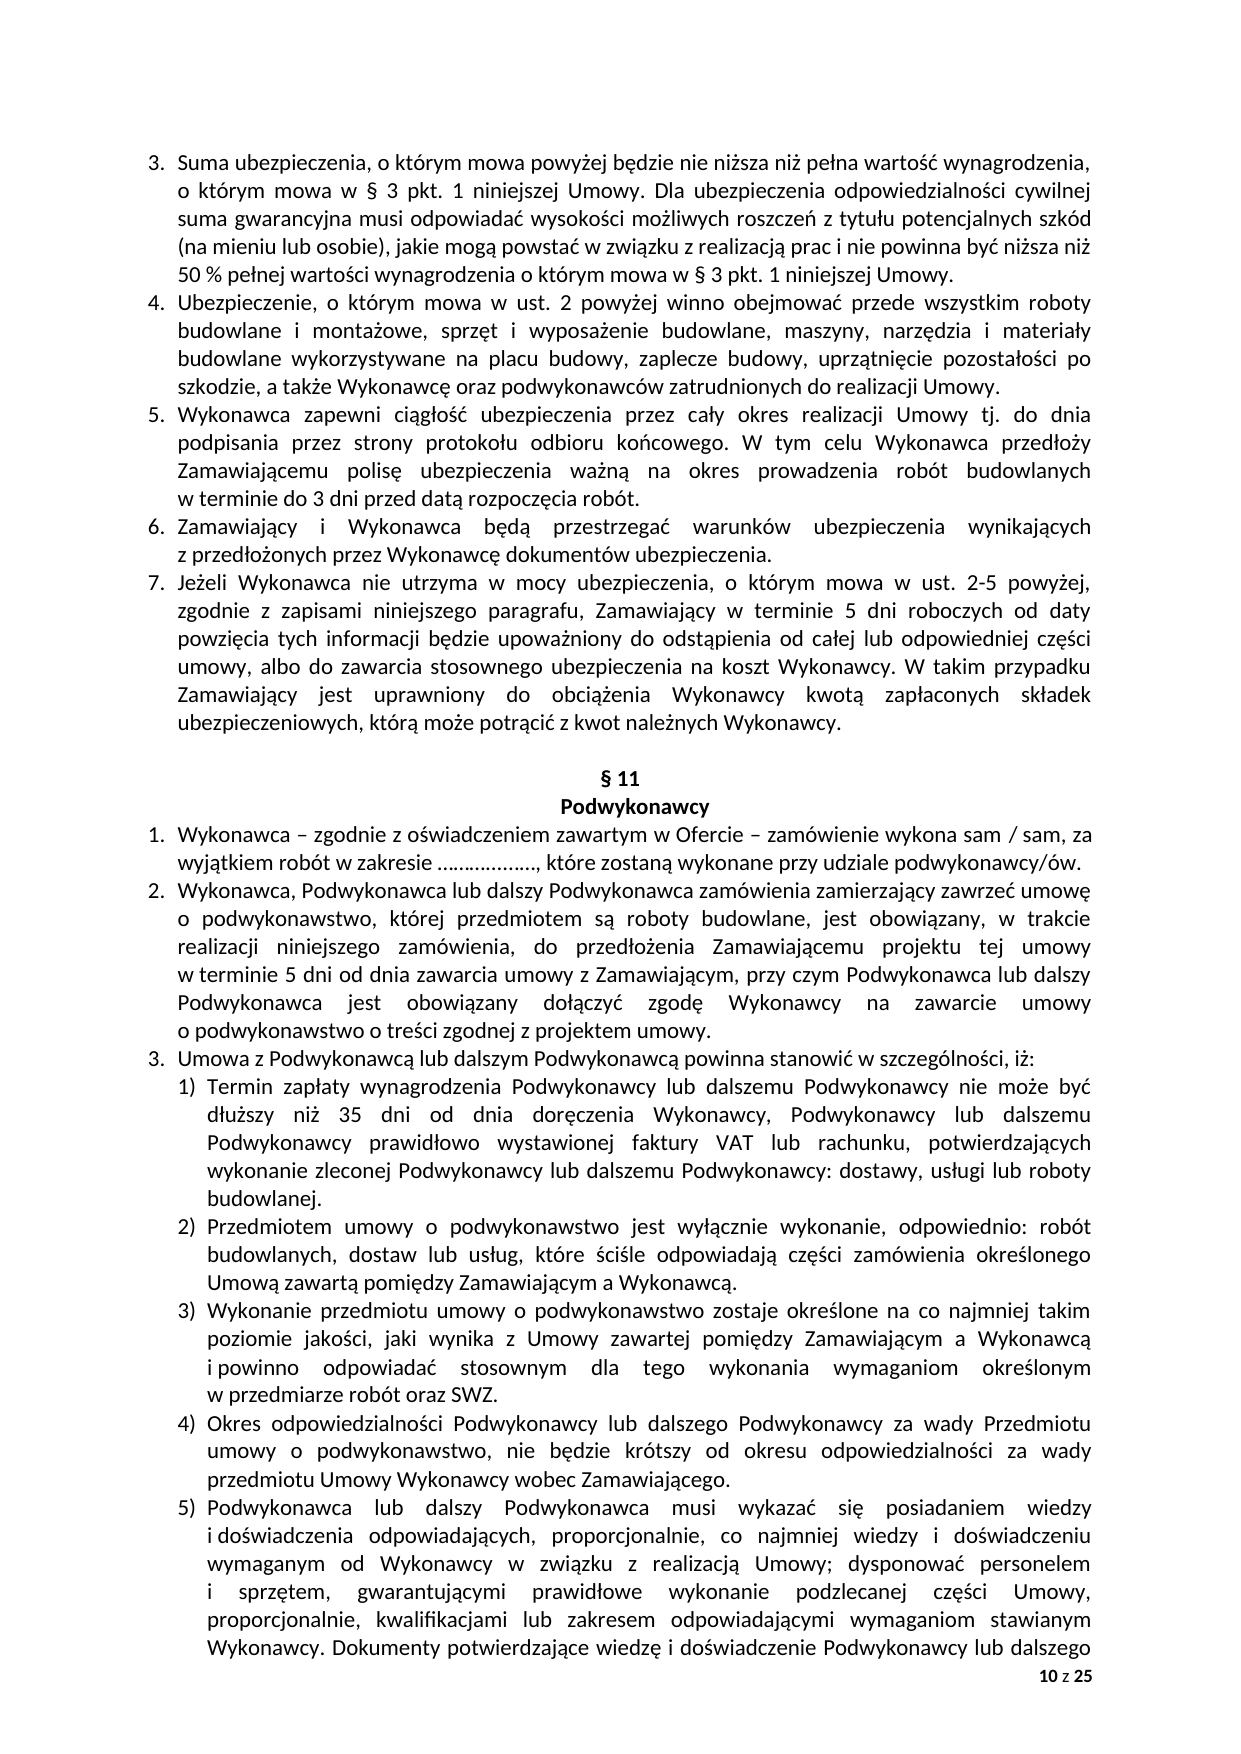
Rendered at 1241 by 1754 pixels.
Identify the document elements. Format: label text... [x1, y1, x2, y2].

text Podwykonawcy [177, 792, 1092, 820]
list Zamawiający i Wykonawca będą przestrzegać warunków ubezpieczenia wynikających z przedłożonych przez Wykonawcę dokumentów ubezpieczenia. [148, 512, 1092, 568]
list Umowa z Podwykonawcą lub dalszym Podwykonawcą powinna stanowić w szczególności, iż: [148, 1044, 1092, 1072]
list Suma ubezpieczenia, o którym mowa powyżej będzie nie niższa niż pełna wartość wynagrodzenia, o którym mowa w § 3 pkt. 1 niniejszej Umowy. Dla ubezpieczenia odpowiedzialności cywilnej suma gwarancyjna musi odpowiadać wysokości możliwych roszczeń z tytułu potencjalnych szkód (na mieniu lub osobie), jakie mogą powstać w związku z realizacją prac i nie powinna być niższa niż 50 % pełnej wartości wynagrodzenia o którym mowa w § 3 pkt. 1 niniejszej Umowy. [148, 148, 1092, 288]
list Wykonawca zapewni ciągłość ubezpieczenia przez cały okres realizacji Umowy tj. do dnia podpisania przez strony protokołu odbioru końcowego. W tym celu Wykonawca przedłoży Zamawiającemu polisę ubezpieczenia ważną na okres prowadzenia robót budowlanych w terminie do 3 dni przed datą rozpoczęcia robót. [148, 400, 1092, 512]
text § 11 [148, 764, 1092, 792]
list Termin zapłaty wynagrodzenia Podwykonawcy lub dalszemu Podwykonawcy nie może być dłuższy niż 35 dni od dnia doręczenia Wykonawcy, Podwykonawcy lub dalszemu Podwykonawcy prawidłowo wystawionej faktury VAT lub rachunku, potwierdzających wykonanie zleconej Podwykonawcy lub dalszemu Podwykonawcy: dostawy, usługi lub roboty budowlanej. [177, 1072, 1092, 1212]
list Jeżeli Wykonawca nie utrzyma w mocy ubezpieczenia, o którym mowa w ust. 2-5 powyżej, zgodnie z zapisami niniejszego paragrafu, Zamawiający w terminie 5 dni roboczych od daty powzięcia tych informacji będzie upoważniony do odstąpienia od całej lub odpowiedniej części umowy, albo do zawarcia stosownego ubezpieczenia na koszt Wykonawcy. W takim przypadku Zamawiający jest uprawniony do obciążenia Wykonawcy kwotą zapłaconych składek ubezpieczeniowych, którą może potrącić z kwot należnych Wykonawcy. [148, 568, 1092, 736]
list Wykonawca, Podwykonawca lub dalszy Podwykonawca zamówienia zamierzający zawrzeć umowę o podwykonawstwo, której przedmiotem są roboty budowlane, jest obowiązany, w trakcie realizacji niniejszego zamówienia, do przedłożenia Zamawiającemu projektu tej umowy w terminie 5 dni od dnia zawarcia umowy z Zamawiającym, przy czym Podwykonawca lub dalszy Podwykonawca jest obowiązany dołączyć zgodę Wykonawcy na zawarcie umowy o podwykonawstwo o treści zgodnej z projektem umowy. [148, 876, 1092, 1044]
list Wykonanie przedmiotu umowy o podwykonawstwo zostaje określone na co najmniej takim poziomie jakości, jaki wynika z Umowy zawartej pomiędzy Zamawiającym a Wykonawcą i powinno odpowiadać stosownym dla tego wykonania wymaganiom określonym w przedmiarze robót oraz SWZ. [177, 1297, 1092, 1409]
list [177, 1493, 1092, 1661]
list Przedmiotem umowy o podwykonawstwo jest wyłącznie wykonanie, odpowiednio: robót budowlanych, dostaw lub usług, które ściśle odpowiadają części zamówienia określonego Umową zawartą pomiędzy Zamawiającym a Wykonawcą. [177, 1212, 1092, 1297]
list Ubezpieczenie, o którym mowa w ust. 2 powyżej winno obejmować przede wszystkim roboty budowlane i montażowe, sprzęt i wyposażenie budowlane, maszyny, narzędzia i materiały budowlane wykorzystywane na placu budowy, zaplecze budowy, uprzątnięcie pozostałości po szkodzie, a także Wykonawcę oraz podwykonawców zatrudnionych do realizacji Umowy. [148, 288, 1092, 400]
list Wykonawca – zgodnie z oświadczeniem zawartym w Ofercie – zamówienie wykona sam / sam, za wyjątkiem robót w zakresie ………......…, które zostaną wykonane przy udziale podwykonawcy/ów. [148, 820, 1092, 876]
list Okres odpowiedzialności Podwykonawcy lub dalszego Podwykonawcy za wady Przedmiotu umowy o podwykonawstwo, nie będzie krótszy od okresu odpowiedzialności za wady przedmiotu Umowy Wykonawcy wobec Zamawiającego. [177, 1409, 1092, 1493]
